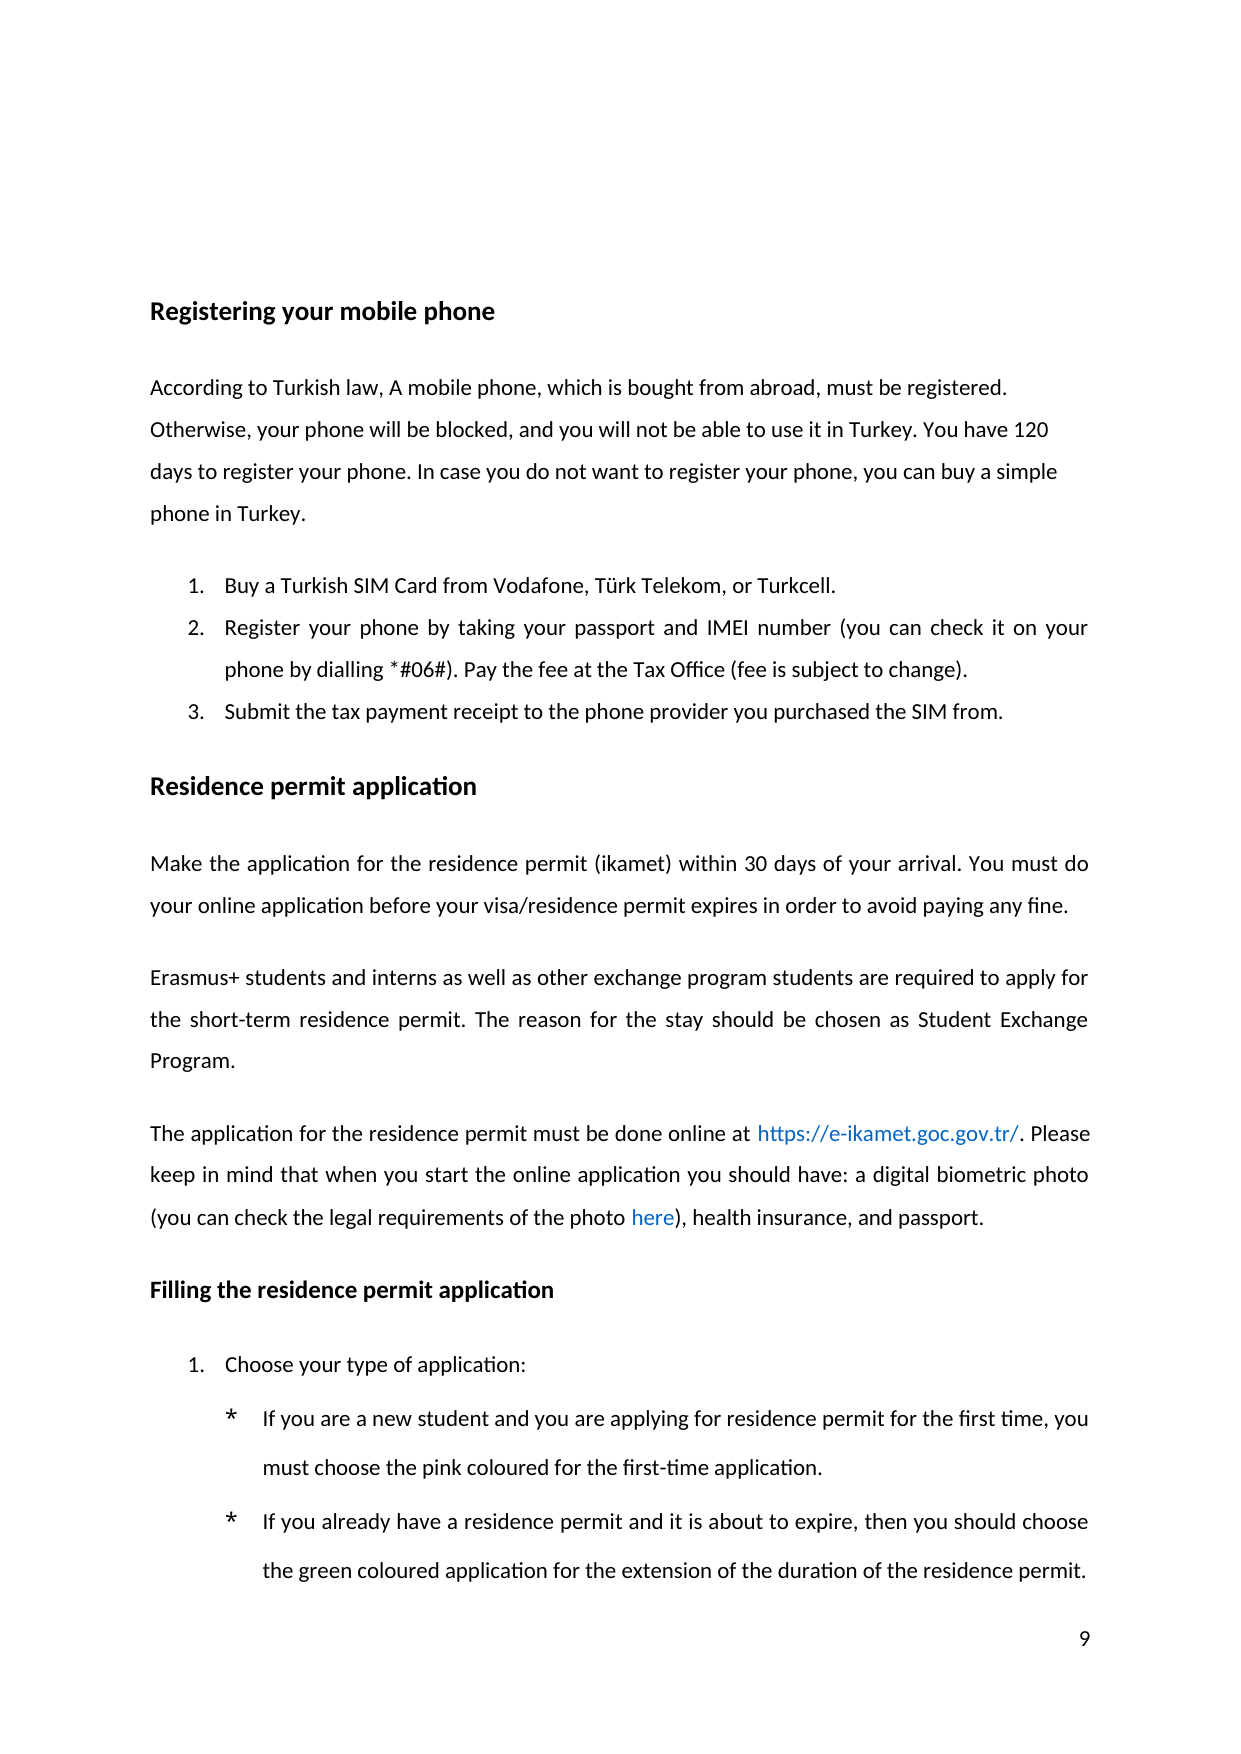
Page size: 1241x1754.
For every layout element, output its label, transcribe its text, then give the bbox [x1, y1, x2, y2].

list If you are a new student and you are applying for residence permit for the first time, you must choose the pink coloured for the first-time application. [225, 1392, 1090, 1481]
text Erasmus+ students and interns as well as other exchange program students are required to apply for the short-term residence permit. The reason for the stay should be chosen as Student Exchange Program. [150, 963, 1090, 1075]
list If you already have a residence permit and it is about to expire, then you should choose the green coloured application for the extension of the duration of the residence permit. [225, 1495, 1090, 1584]
list Choose your type of application: [187, 1350, 1090, 1378]
list Buy a Turkish SIM Card from Vodafone, Türk Telekom, or Turkcell. [187, 571, 1090, 599]
list Register your phone by taking your passport and IMEI number (you can check it on your phone by dialling *#06#). Pay the fee at the Tax Office (fee is subject to change). [187, 613, 1090, 683]
text The application for the residence permit must be done online at https://e-ikamet.goc.gov.tr/. Please keep in mind that when you start the online application you should have: a digital biometric photo (you can check the legal requirements of the photo here), health insurance, and passport. [150, 1119, 1090, 1231]
subtitle Registering your mobile phone [150, 294, 1090, 327]
text According to Turkish law, A mobile phone, which is bought from abroad, must be registered. Otherwise, your phone will be blocked, and you will not be able to use it in Turkey. You have 120 days to register your phone. In case you do not want to register your phone, you can buy a simple phone in Turkey. [150, 373, 1090, 527]
subtitle Residence permit application [150, 769, 1090, 802]
text Make the application for the residence permit (ikamet) within 30 days of your arrival. You must do your online application before your visa/residence permit expires in order to avoid paying any fine. [150, 849, 1090, 919]
list Submit the tax payment receipt to the phone provider you purchased the SIM from. [187, 697, 1090, 725]
subtitle Filling the residence permit application [150, 1274, 1090, 1305]
